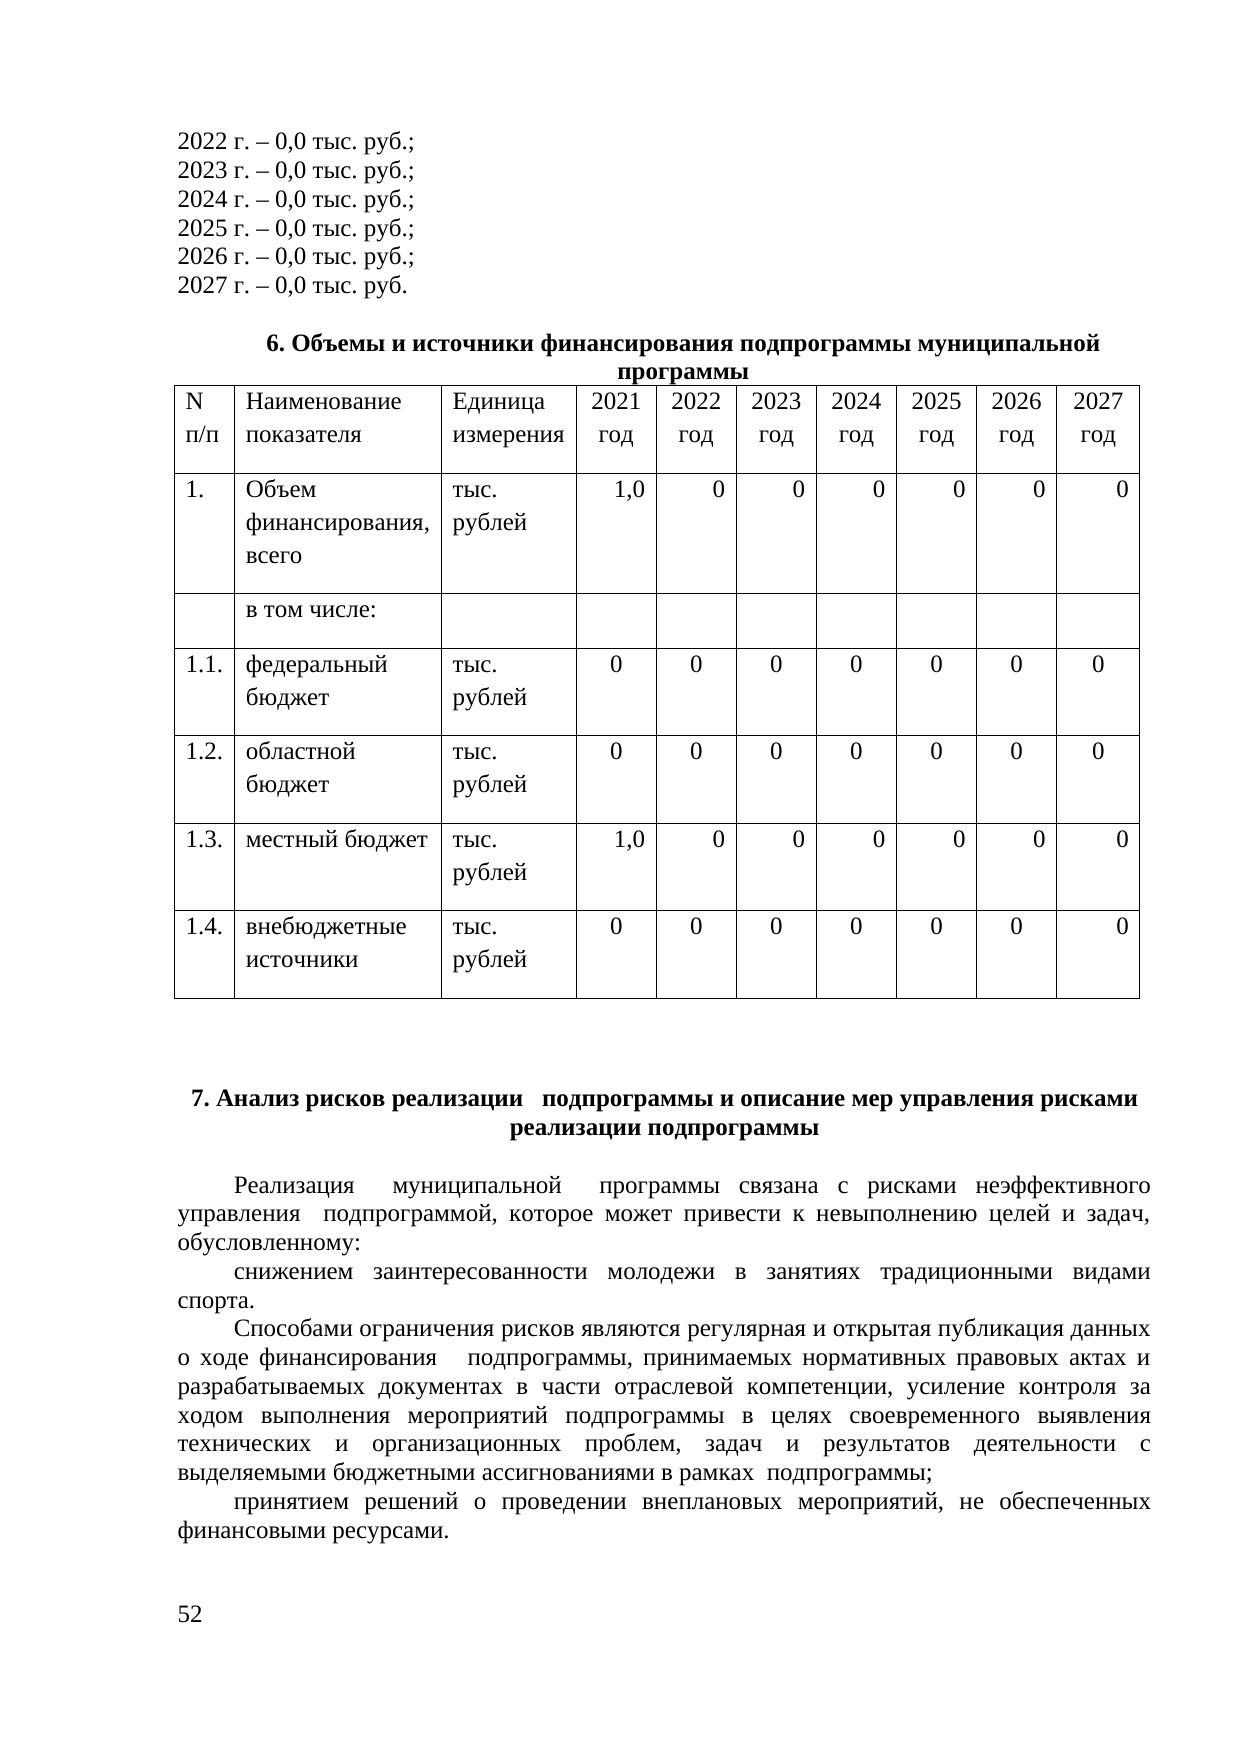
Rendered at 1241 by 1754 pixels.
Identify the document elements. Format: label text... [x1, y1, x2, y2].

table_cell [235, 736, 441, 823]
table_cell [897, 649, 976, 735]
text 6. Объемы и источники финансирования подпрограммы муниципальной программы [215, 328, 1152, 385]
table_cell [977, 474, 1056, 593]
text 2026 г. – 0,0 тыс. руб.; [177, 241, 1152, 270]
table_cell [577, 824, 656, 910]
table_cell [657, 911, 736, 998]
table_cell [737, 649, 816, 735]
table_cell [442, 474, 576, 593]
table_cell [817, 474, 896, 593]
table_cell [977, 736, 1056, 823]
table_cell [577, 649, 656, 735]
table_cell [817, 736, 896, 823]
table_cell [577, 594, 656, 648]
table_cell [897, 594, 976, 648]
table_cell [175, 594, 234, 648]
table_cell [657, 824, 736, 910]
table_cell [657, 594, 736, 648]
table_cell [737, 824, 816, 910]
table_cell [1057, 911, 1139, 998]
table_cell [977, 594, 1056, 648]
text принятием решений о проведении внеплановых мероприятий, не обеспеченных финансовыми ресурсами. [177, 1486, 1152, 1543]
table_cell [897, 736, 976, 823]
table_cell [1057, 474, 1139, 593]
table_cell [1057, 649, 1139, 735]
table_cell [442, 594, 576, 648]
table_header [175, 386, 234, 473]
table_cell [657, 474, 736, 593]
text снижением заинтересованности молодежи в занятиях традиционными видами спорта. [177, 1256, 1152, 1313]
text Способами ограничения рисков являются регулярная и открытая публикация данных о ходе финансирования подпрограммы, принимаемых нормативных правовых актах и разрабатываемых документах в части отраслевой компетенции, усиление контроля за ходом выполнения мероприятий подпрограммы в целях своевременного выявления технических и организационных проблем, задач и результатов деятельности с выделяемыми бюджетными ассигнованиями в рамках подпрограммы; [177, 1313, 1152, 1486]
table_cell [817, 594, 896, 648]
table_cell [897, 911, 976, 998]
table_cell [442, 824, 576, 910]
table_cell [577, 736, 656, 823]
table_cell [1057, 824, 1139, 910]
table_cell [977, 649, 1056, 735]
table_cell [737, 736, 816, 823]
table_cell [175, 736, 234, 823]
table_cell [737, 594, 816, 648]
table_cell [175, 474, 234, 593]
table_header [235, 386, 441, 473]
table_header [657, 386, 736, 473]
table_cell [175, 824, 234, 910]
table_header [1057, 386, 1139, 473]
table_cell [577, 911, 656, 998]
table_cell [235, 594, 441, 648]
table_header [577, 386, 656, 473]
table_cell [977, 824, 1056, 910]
text 2022 г. – 0,0 тыс. руб.; [177, 126, 1152, 155]
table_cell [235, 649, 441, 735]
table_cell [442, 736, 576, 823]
text 2024 г. – 0,0 тыс. руб.; [177, 184, 1152, 213]
text 2023 г. – 0,0 тыс. руб.; [177, 155, 1152, 184]
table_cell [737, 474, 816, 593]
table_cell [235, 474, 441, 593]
text 2027 г. – 0,0 тыс. руб. [177, 270, 1152, 299]
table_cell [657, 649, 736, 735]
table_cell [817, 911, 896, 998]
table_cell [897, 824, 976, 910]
text 7. Анализ рисков реализации подпрограммы и описание мер управления рисками реализации подпрограммы [177, 1083, 1152, 1141]
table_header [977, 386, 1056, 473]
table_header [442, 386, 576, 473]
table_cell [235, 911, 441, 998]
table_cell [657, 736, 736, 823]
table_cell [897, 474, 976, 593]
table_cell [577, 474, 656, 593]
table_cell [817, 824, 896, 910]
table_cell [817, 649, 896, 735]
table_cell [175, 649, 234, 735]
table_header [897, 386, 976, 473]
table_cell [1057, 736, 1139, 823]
text 2025 г. – 0,0 тыс. руб.; [177, 213, 1152, 241]
text Реализация муниципальной программы связана с рисками неэффективного управления подпрограммой, которое может привести к невыполнению целей и задач, обусловленному: [177, 1170, 1152, 1256]
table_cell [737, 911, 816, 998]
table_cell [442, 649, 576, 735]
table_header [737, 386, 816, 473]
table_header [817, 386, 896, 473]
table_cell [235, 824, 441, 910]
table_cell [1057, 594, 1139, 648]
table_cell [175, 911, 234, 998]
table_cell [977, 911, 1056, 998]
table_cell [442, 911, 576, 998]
